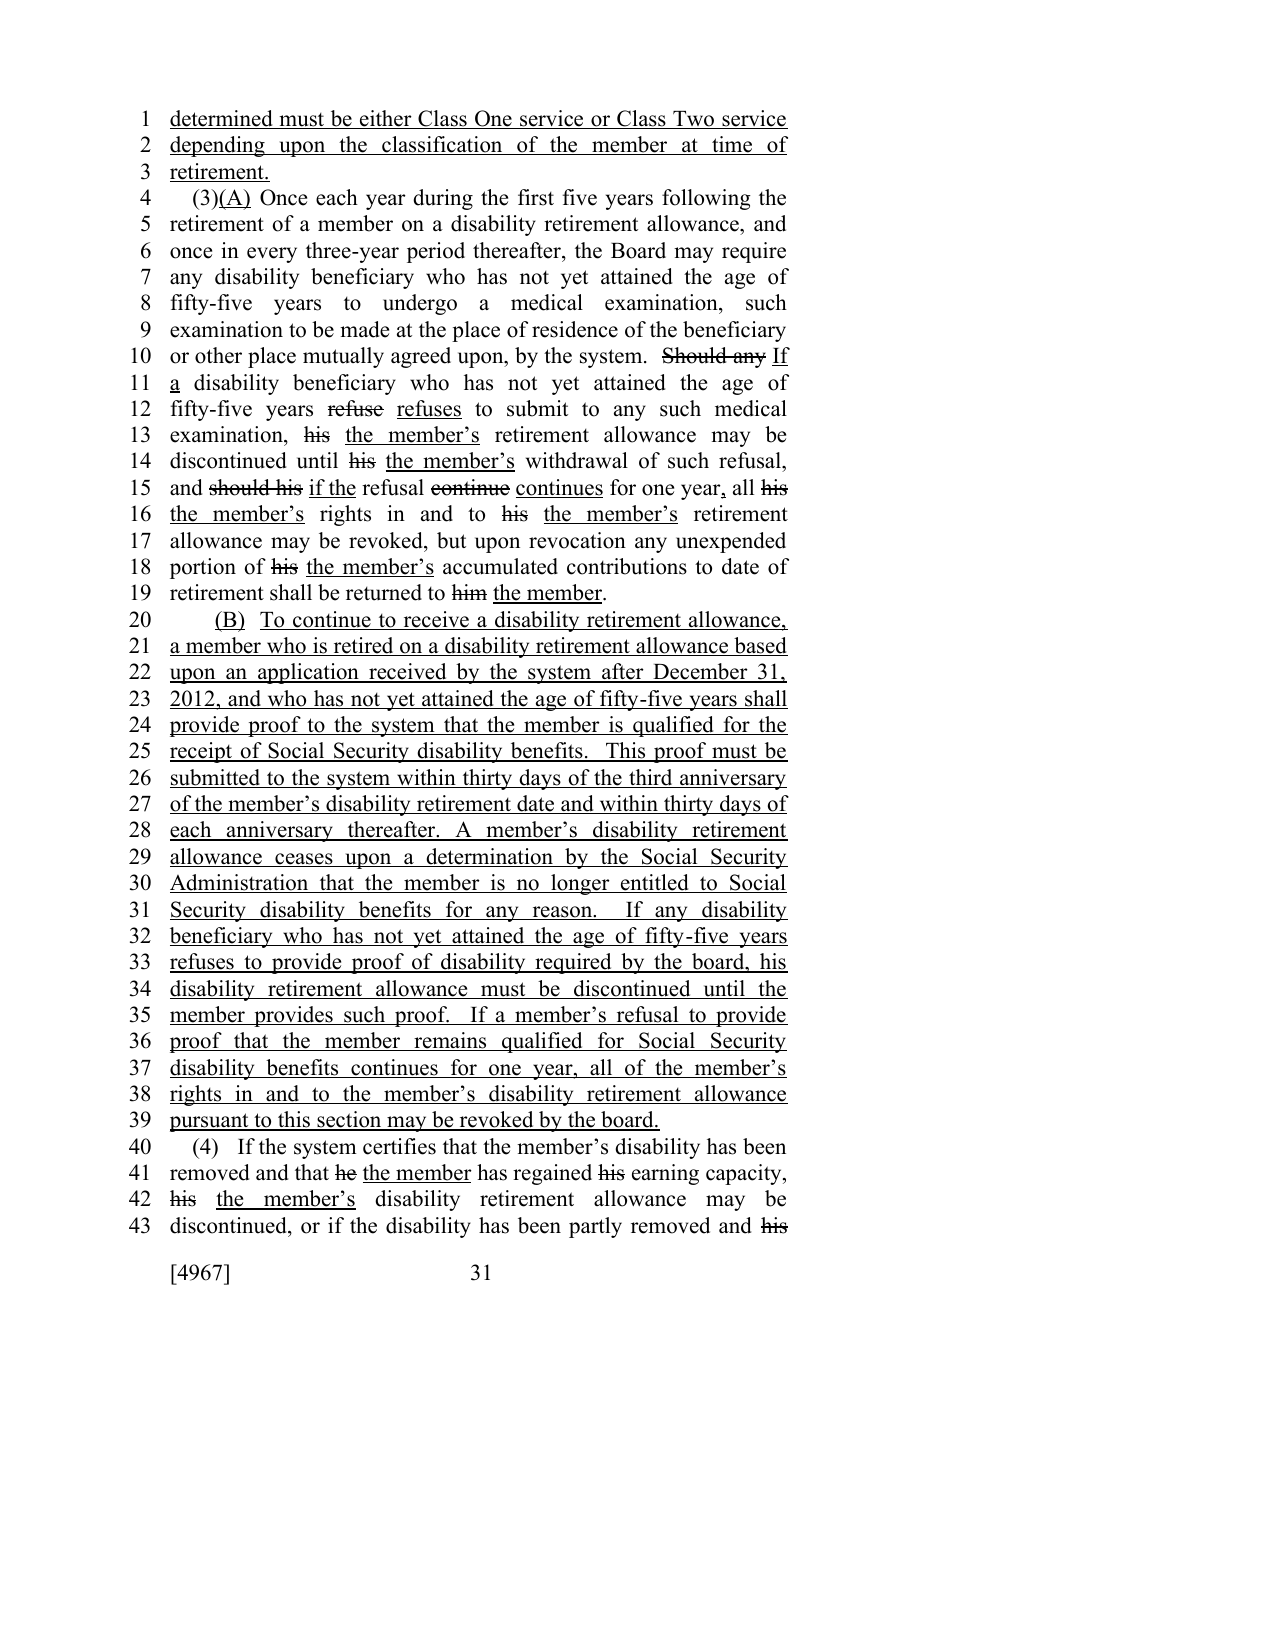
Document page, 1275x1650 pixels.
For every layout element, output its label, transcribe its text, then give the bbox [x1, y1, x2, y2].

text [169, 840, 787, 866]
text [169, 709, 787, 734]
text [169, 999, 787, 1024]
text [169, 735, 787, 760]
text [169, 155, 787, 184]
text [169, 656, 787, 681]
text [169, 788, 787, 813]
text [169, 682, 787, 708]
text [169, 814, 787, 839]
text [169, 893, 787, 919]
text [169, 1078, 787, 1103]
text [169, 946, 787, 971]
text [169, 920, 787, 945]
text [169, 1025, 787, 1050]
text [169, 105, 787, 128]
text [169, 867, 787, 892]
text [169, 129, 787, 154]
text (3)(A) Once each year during the first five years following the retirement of a member on a disability retirement allowance, and once in every three-year period thereafter, the Board may require any disability beneficiary who has not yet attained the age of fifty-five years to undergo a medical examination, such examination to be made at the place of residence of the beneficiary or other place mutually agreed upon, by the system. Should any If a disability beneficiary who has not yet attained the age of fifty-five years refuse refuses to submit to any such medical examination, his the member’s retirement allowance may be discontinued until his the member’s withdrawal of such refusal, and should his if the refusal continue continues for one year, all his the member’s rights in and to his the member’s retirement allowance may be revoked, but upon revocation any unexpended portion of his the member’s accumulated contributions to date of retirement shall be returned to him the member. [169, 184, 787, 606]
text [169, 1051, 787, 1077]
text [169, 1133, 787, 1238]
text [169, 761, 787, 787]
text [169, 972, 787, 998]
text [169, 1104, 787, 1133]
